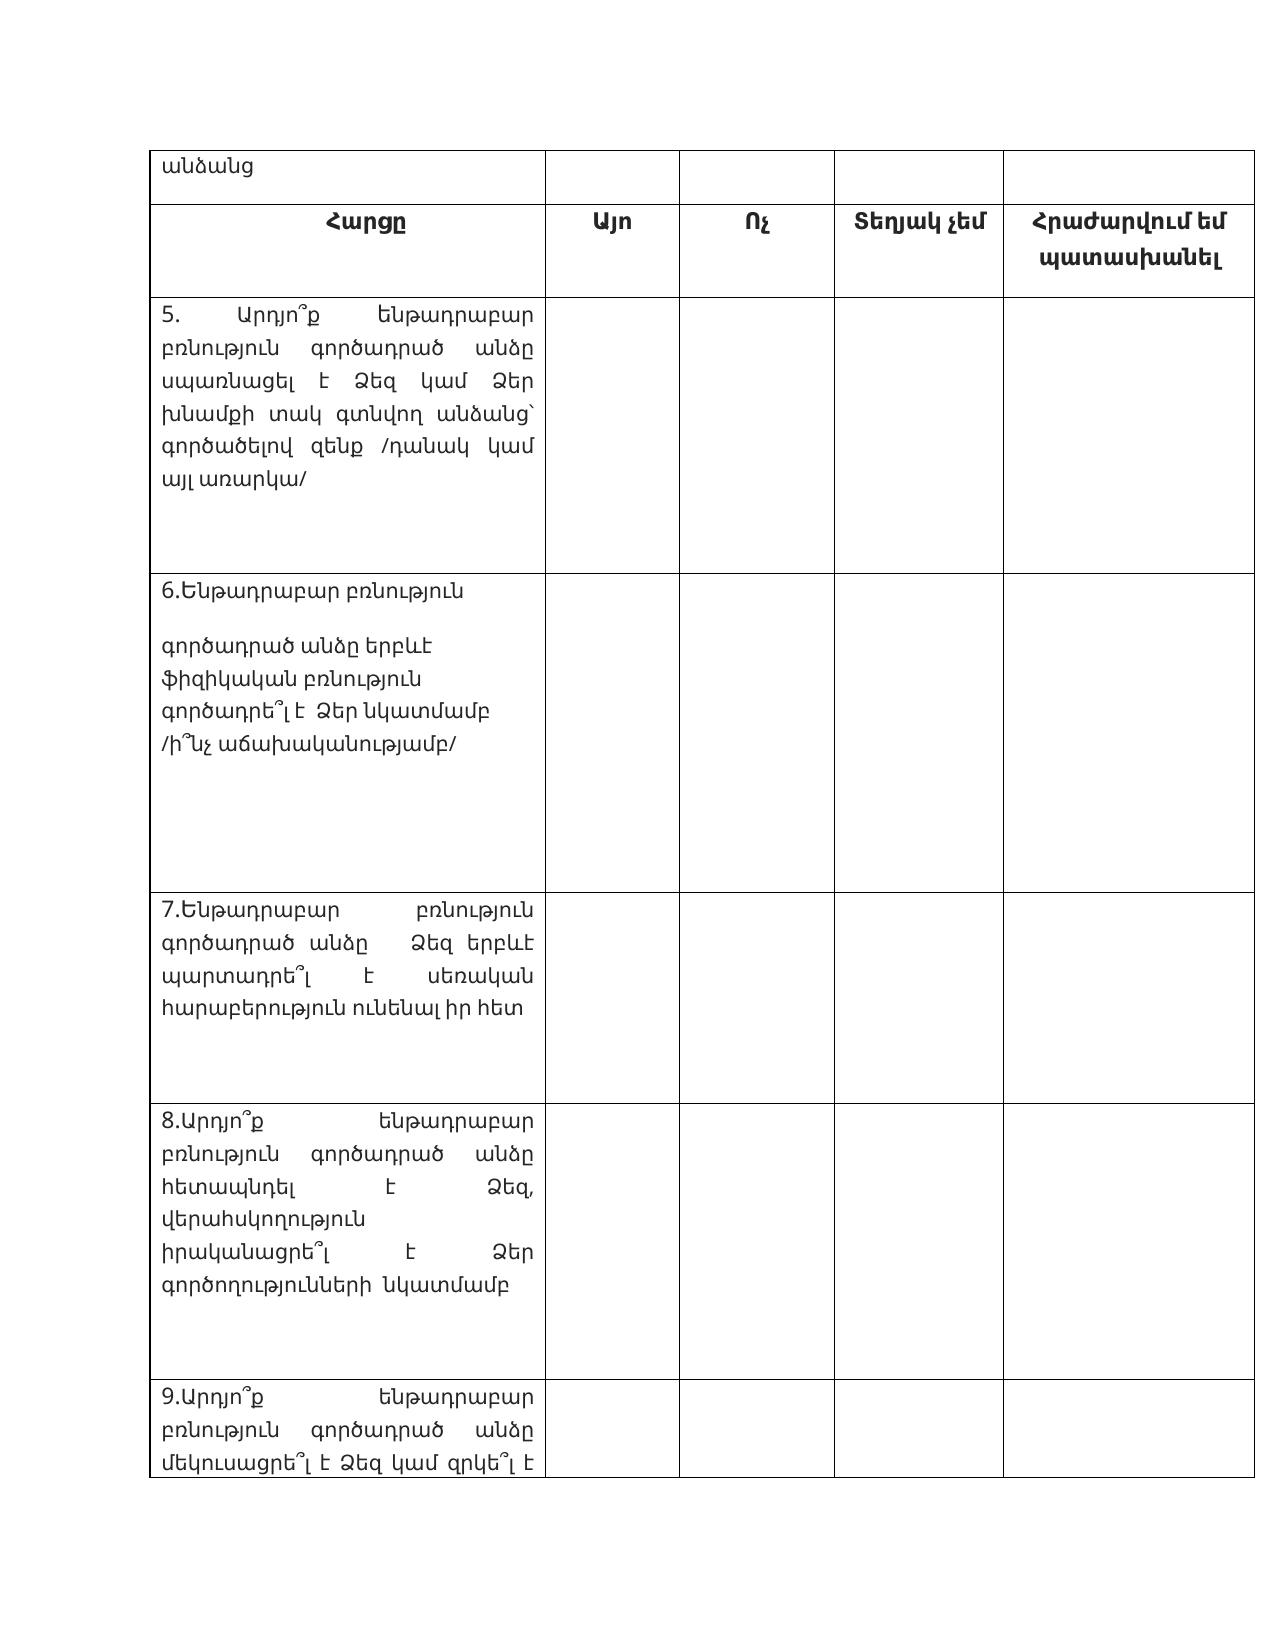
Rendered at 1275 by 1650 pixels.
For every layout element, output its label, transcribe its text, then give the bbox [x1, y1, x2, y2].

table_cell Հարցը [151, 205, 545, 297]
table_cell [835, 1104, 1003, 1379]
table_cell 5. Արդյո՞ք ենթադրաբար բռնություն գործադրած անձը սպառնացել է Ձեզ կամ Ձեր խնամքի տակ գտնվող անձանց՝ գործածելով զենք /դանակ կամ այլ առարկա/ [151, 298, 545, 573]
table_cell Ոչ [680, 205, 834, 297]
table_cell Այո [546, 205, 679, 297]
table_cell 8.Արդյո՞ք ենթադրաբար բռնություն գործադրած անձը հետապնդել է Ձեզ, վերահսկողություն իրականացրե՞լ է Ձեր գործողությունների նկատմամբ [151, 1104, 545, 1379]
table_cell [835, 893, 1003, 1103]
table_cell [680, 151, 834, 204]
table_cell Հրաժարվում եմ պատասխանել [1004, 205, 1254, 297]
table_cell [835, 574, 1003, 892]
table_cell [1004, 1104, 1254, 1379]
table_cell [835, 1380, 1003, 1477]
table_cell [835, 298, 1003, 573]
table_cell [546, 1380, 679, 1477]
table_cell [1004, 574, 1254, 892]
table_cell Տեղյակ չեմ [835, 205, 1003, 297]
table_cell [680, 574, 834, 892]
table_cell [680, 893, 834, 1103]
table_cell [1004, 298, 1254, 573]
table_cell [151, 1380, 545, 1477]
table_cell [1004, 893, 1254, 1103]
table_cell [1004, 151, 1254, 204]
table_cell [546, 298, 679, 573]
table_cell [680, 1380, 834, 1477]
table_cell 7.Ենթադրաբար բռնություն գործադրած անձը Ձեզ երբևէ պարտադրե՞լ է սեռական հարաբերություն ունենալ իր հետ [151, 893, 545, 1103]
table_cell [546, 1104, 679, 1379]
table_cell [680, 298, 834, 573]
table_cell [151, 151, 545, 204]
table_cell [546, 151, 679, 204]
table_cell [835, 151, 1003, 204]
table_cell [1004, 1380, 1254, 1477]
table_cell 6.Ենթադրաբար բռնություն գործադրած անձը երբևէ ֆիզիկական բռնություն գործադրե՞լ է Ձեր նկատմամբ /ի՞նչ աճախականությամբ/ [151, 574, 545, 892]
table_cell [680, 1104, 834, 1379]
table_cell [546, 574, 679, 892]
table_cell [546, 893, 679, 1103]
